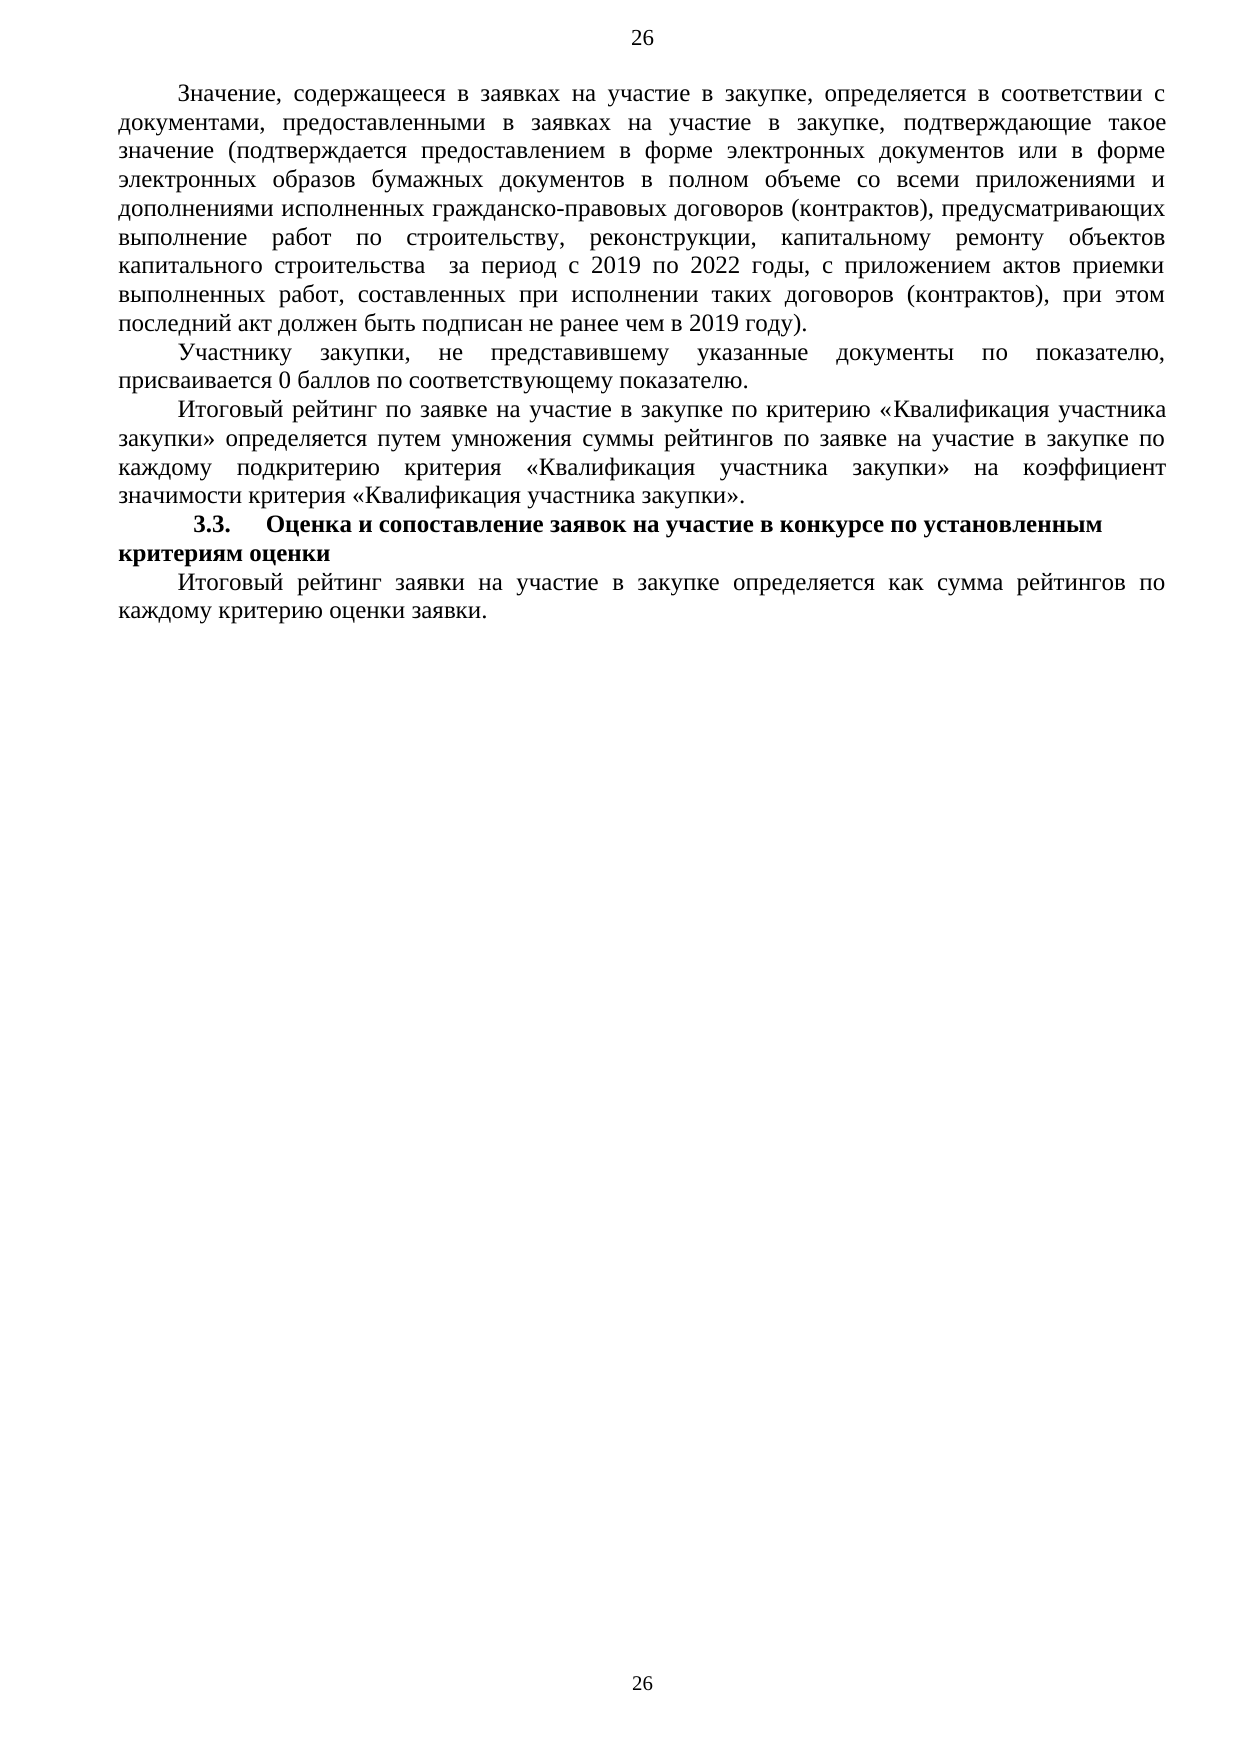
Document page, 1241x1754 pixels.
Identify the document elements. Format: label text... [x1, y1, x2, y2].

list Оценка и сопоставление заявок на участие в конкурсе по установленным критериям оценки [118, 509, 1166, 567]
text Значение, содержащееся в заявках на участие в закупке, определяется в соответствии с документами, предоставленными в заявках на участие в закупке, подтверждающие такое значение (подтверждается предоставлением в форме электронных документов или в форме электронных образов бумажных документов в полном объеме со всеми приложениями и дополнениями исполненных гражданско-правовых договоров (контрактов), предусматривающих выполнение работ по строительству, реконструкции, капитальному ремонту объектов капитального строительства за период с 2019 по 2022 годы, с приложением актов приемки выполненных работ, составленных при исполнении таких договоров (контрактов), при этом последний акт должен быть подписан не ранее чем в 2019 году). [118, 78, 1166, 337]
text Итоговый рейтинг по заявке на участие в закупке по критерию «Квалификация участника закупки» определяется путем умножения суммы рейтингов по заявке на участие в закупке по каждому подкритерию критерия «Квалификация участника закупки» на коэффициент значимости критерия «Квалификация участника закупки». [118, 394, 1166, 509]
text Участнику закупки, не представившему указанные документы по показателю, присваивается 0 баллов по соответствующему показателю. [118, 337, 1166, 394]
text Итоговый рейтинг заявки на участие в закупке определяется как сумма рейтингов по каждому критерию оценки заявки. [118, 567, 1166, 624]
